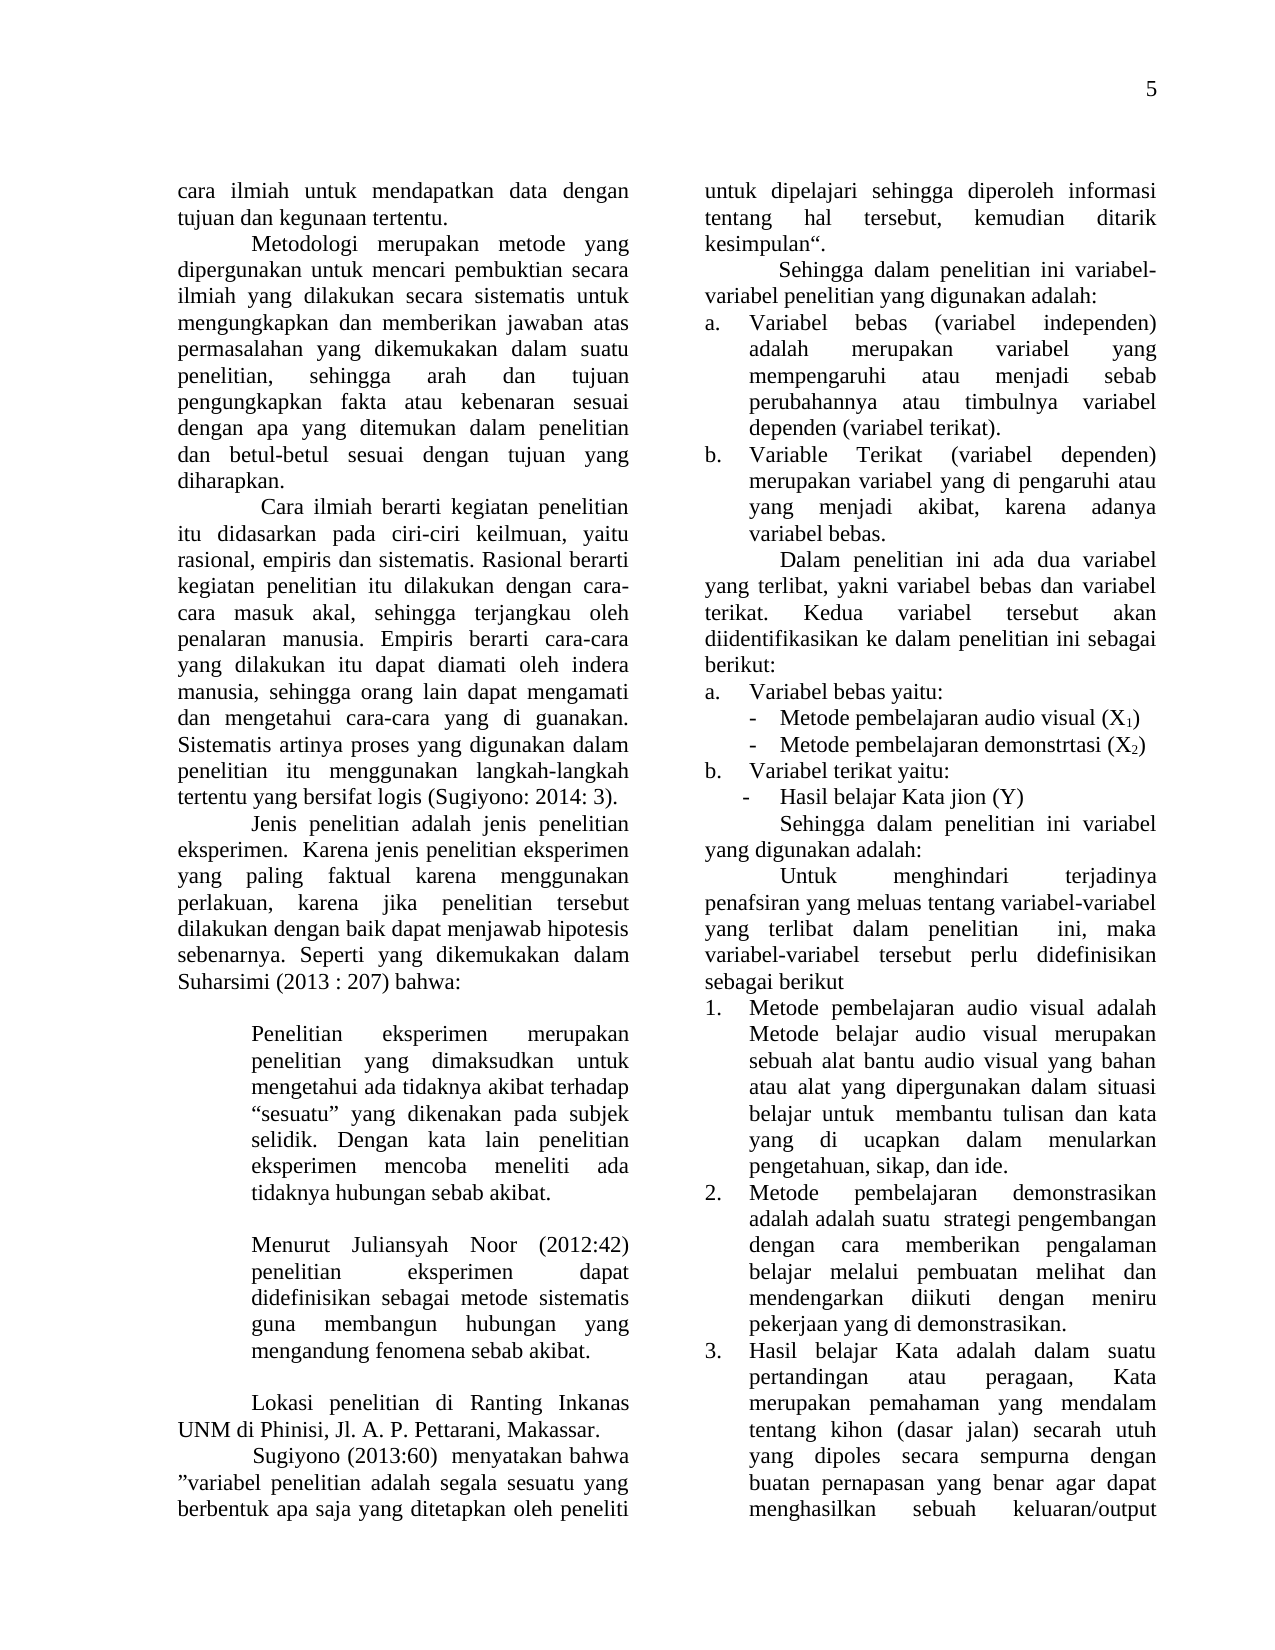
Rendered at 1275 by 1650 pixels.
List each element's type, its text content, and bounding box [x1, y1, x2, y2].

list Lokasi penelitian di Ranting Inkanas UNM di Phinisi, Jl. A. P. Pettarani, Makassar. [177, 1389, 629, 1442]
list Sugiyono (2013:60) menyatakan bahwa ”variabel penelitian adalah segala sesuatu yang berbentuk apa saja yang ditetapkan oleh peneliti untuk dipelajari sehingga diperoleh informasi tentang hal tersebut, kemudian ditarik kesimpulan“. [177, 1442, 629, 1521]
list Variabel bebas yaitu: [704, 678, 1157, 704]
list Metode pembelajaran demonstrasikan adalah adalah suatu strategi pengembangan dengan cara memberikan pengalaman belajar melalui pembuatan melihat dan mendengarkan diikuti dengan meniru pekerjaan yang di demonstrasikan. [704, 1179, 1157, 1337]
list Hasil belajar Kata jion (Y) [742, 783, 1157, 810]
list Metode pembelajaran demonstrtasi (X2) [749, 731, 1157, 757]
list Jenis penelitian adalah jenis penelitian eksperimen. Karena jenis penelitian eksperimen yang paling faktual karena menggunakan perlakuan, karena jika penelitian tersebut dilakukan dengan baik dapat menjawab hipotesis sebenarnya. Seperti yang dikemukakan dalam Suharsimi (2013 : 207) bahwa: [177, 810, 629, 994]
text Penelitian eksperimen merupakan penelitian yang dimaksudkan untuk mengetahui ada tidaknya akibat terhadap “sesuatu” yang dikenakan pada subjek selidik. Dengan kata lain penelitian eksperimen mencoba meneliti ada tidaknya hubungan sebab akibat. [251, 1021, 629, 1205]
list Untuk menghindari terjadinya penafsiran yang meluas tentang variabel-variabel yang terlibat dalam penelitian ini, maka variabel-variabel tersebut perlu didefinisikan sebagai berikut [704, 862, 1157, 994]
list Variabel bebas (variabel independen) adalah merupakan variabel yang mempengaruhi atau menjadi sebab perubahannya atau timbulnya variabel dependen (variabel terikat). [704, 309, 1157, 441]
text Menurut Juliansyah Noor (2012:42) penelitian eksperimen dapat didefinisikan sebagai metode sistematis guna membangun hubungan yang mengandung fenomena sebab akibat. [251, 1231, 629, 1363]
list Variabel terikat yaitu: [704, 757, 1157, 783]
text Dalam penelitian ini ada dua variabel yang terlibat, yakni variabel bebas dan variabel terikat. Kedua variabel tersebut akan diidentifikasikan ke dalam penelitian ini sebagai berikut: [704, 546, 1157, 678]
list Metode pembelajaran audio visual (X1) [749, 704, 1157, 731]
list Sehingga dalam penelitian ini variabel yang digunakan adalah: [704, 810, 1157, 862]
list Metode pembelajaran audio visual adalah Metode belajar audio visual merupakan sebuah alat bantu audio visual yang bahan atau alat yang dipergunakan dalam situasi belajar untuk membantu tulisan dan kata yang di ucapkan dalam menularkan pengetahuan, sikap, dan ide. [704, 994, 1157, 1179]
text Cara ilmiah berarti kegiatan penelitian itu didasarkan pada ciri-ciri keilmuan, yaitu rasional, empiris dan sistematis. Rasional berarti kegiatan penelitian itu dilakukan dengan cara-cara masuk akal, sehingga terjangkau oleh penalaran manusia. Empiris berarti cara-cara yang dilakukan itu dapat diamati oleh indera manusia, sehingga orang lain dapat mengamati dan mengetahui cara-cara yang di guanakan. Sistematis artinya proses yang digunakan dalam penelitian itu menggunakan langkah-langkah tertentu yang bersifat logis (Sugiyono: 2014: 3). [177, 493, 629, 810]
list Sugiyono (2013:60) menyatakan bahwa ”variabel penelitian adalah segala sesuatu yang berbentuk apa saja yang ditetapkan oleh peneliti untuk dipelajari sehingga diperoleh informasi tentang hal tersebut, kemudian ditarik kesimpulan“. [704, 177, 1157, 256]
list Variable Terikat (variabel dependen) merupakan variabel yang di pengaruhi atau yang menjadi akibat, karena adanya variabel bebas. [704, 441, 1157, 546]
text Metodologi merupakan metode yang dipergunakan untuk mencari pembuktian secara ilmiah yang dilakukan secara sistematis untuk mengungkapkan dan memberikan jawaban atas permasalahan yang dikemukakan dalam suatu penelitian, sehingga arah dan tujuan pengungkapkan fakta atau kebenaran sesuai dengan apa yang ditemukan dalam penelitian dan betul-betul sesuai dengan tujuan yang diharapkan. [177, 230, 629, 493]
list Sehingga dalam penelitian ini variabel-variabel penelitian yang digunakan adalah: [704, 256, 1157, 309]
